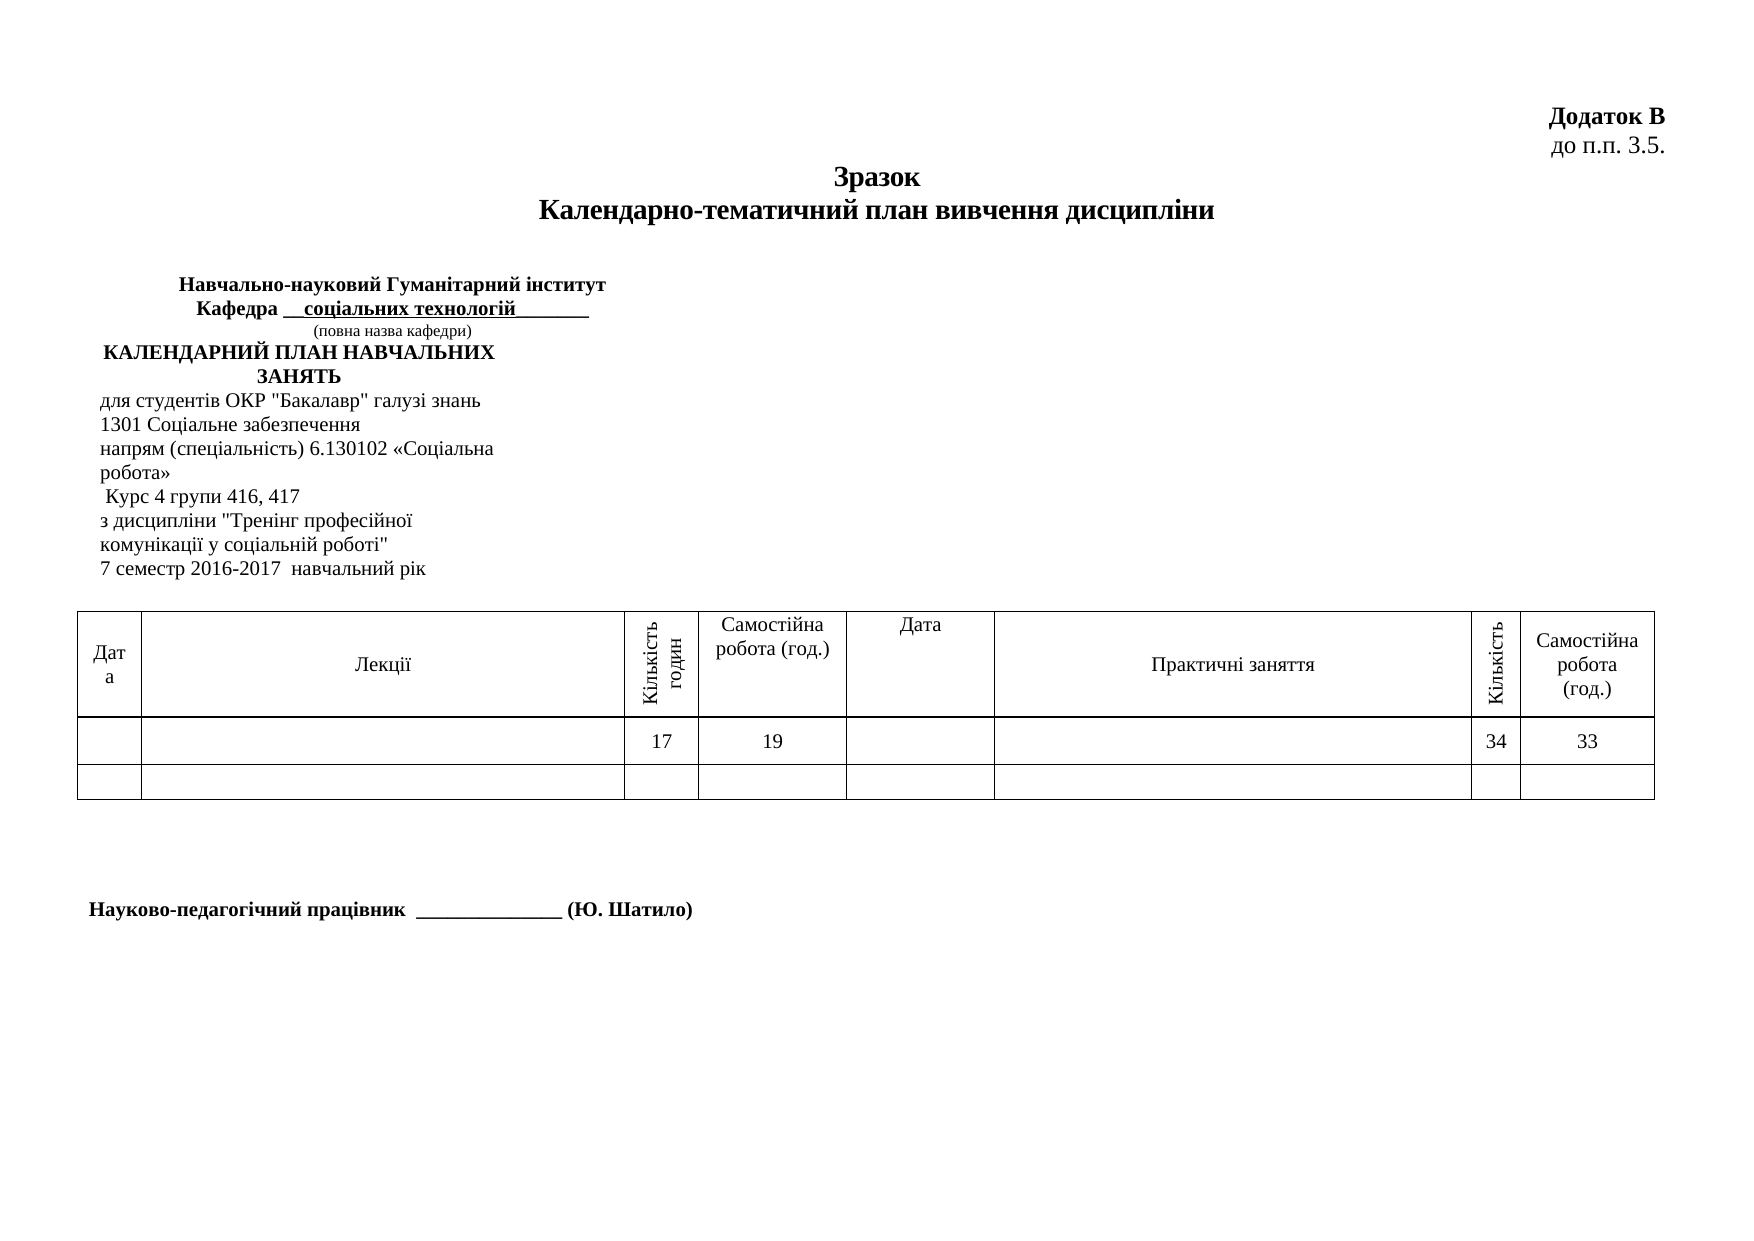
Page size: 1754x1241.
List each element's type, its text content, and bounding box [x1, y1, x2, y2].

table_cell [142, 718, 624, 764]
table_header Практичні заняття [995, 612, 1471, 716]
table_cell 34 [1472, 718, 1520, 764]
table_cell [1521, 765, 1654, 799]
table_cell [1472, 765, 1520, 799]
text Науково-педагогічний працівник ______________ (Ю. Шатило) [89, 896, 1665, 921]
table_cell Кафедра __соціальних технологій_______ (повна назва кафедри) [78, 296, 707, 339]
table_cell 33 [1521, 718, 1654, 764]
table_header Навчально-науковий Гуманітарний інститут [78, 248, 707, 296]
table_cell [142, 765, 624, 799]
text Додаток В [89, 101, 1665, 130]
table_cell [699, 765, 846, 799]
table_header Дата [847, 612, 994, 716]
text Календарно-тематичний план вивчення дисципліни [89, 192, 1665, 226]
table_cell [847, 765, 994, 799]
table_cell [995, 718, 1471, 764]
table_cell 7 семестр 2016-2017 навчальний рік [89, 556, 509, 587]
table_header Лекції [142, 612, 624, 716]
table_cell [995, 765, 1471, 799]
table_header Самостійна робота (год.) [699, 612, 846, 716]
table_cell [847, 718, 994, 764]
table_cell для студентів ОКР "Бакалавр" галузі знань 1301 Соціальне забезпечення напрям (спеціальність) 6.130102 «Соціальна робота» Курс 4 групи 416, 417 [89, 388, 509, 508]
table_header Дата [78, 612, 141, 716]
text до п.п. 3.5. [89, 130, 1665, 159]
table_cell [78, 765, 141, 799]
table_header Самостійна робота (год.) [1521, 612, 1654, 716]
table_cell з дисципліни "Тренінг професійної комунікації у соціальній роботі" [89, 508, 509, 556]
table_header Кількість годин [625, 612, 698, 716]
table_header Кількість годин [1472, 612, 1520, 716]
table_cell 17 [625, 718, 698, 764]
table_cell 19 [699, 718, 846, 764]
table_cell [625, 765, 698, 799]
table_cell [78, 718, 141, 764]
text Зразок [89, 159, 1665, 192]
table_header КАЛЕНДАРНИЙ ПЛАН НАВЧАЛЬНИХ ЗАНЯТЬ [89, 340, 509, 388]
